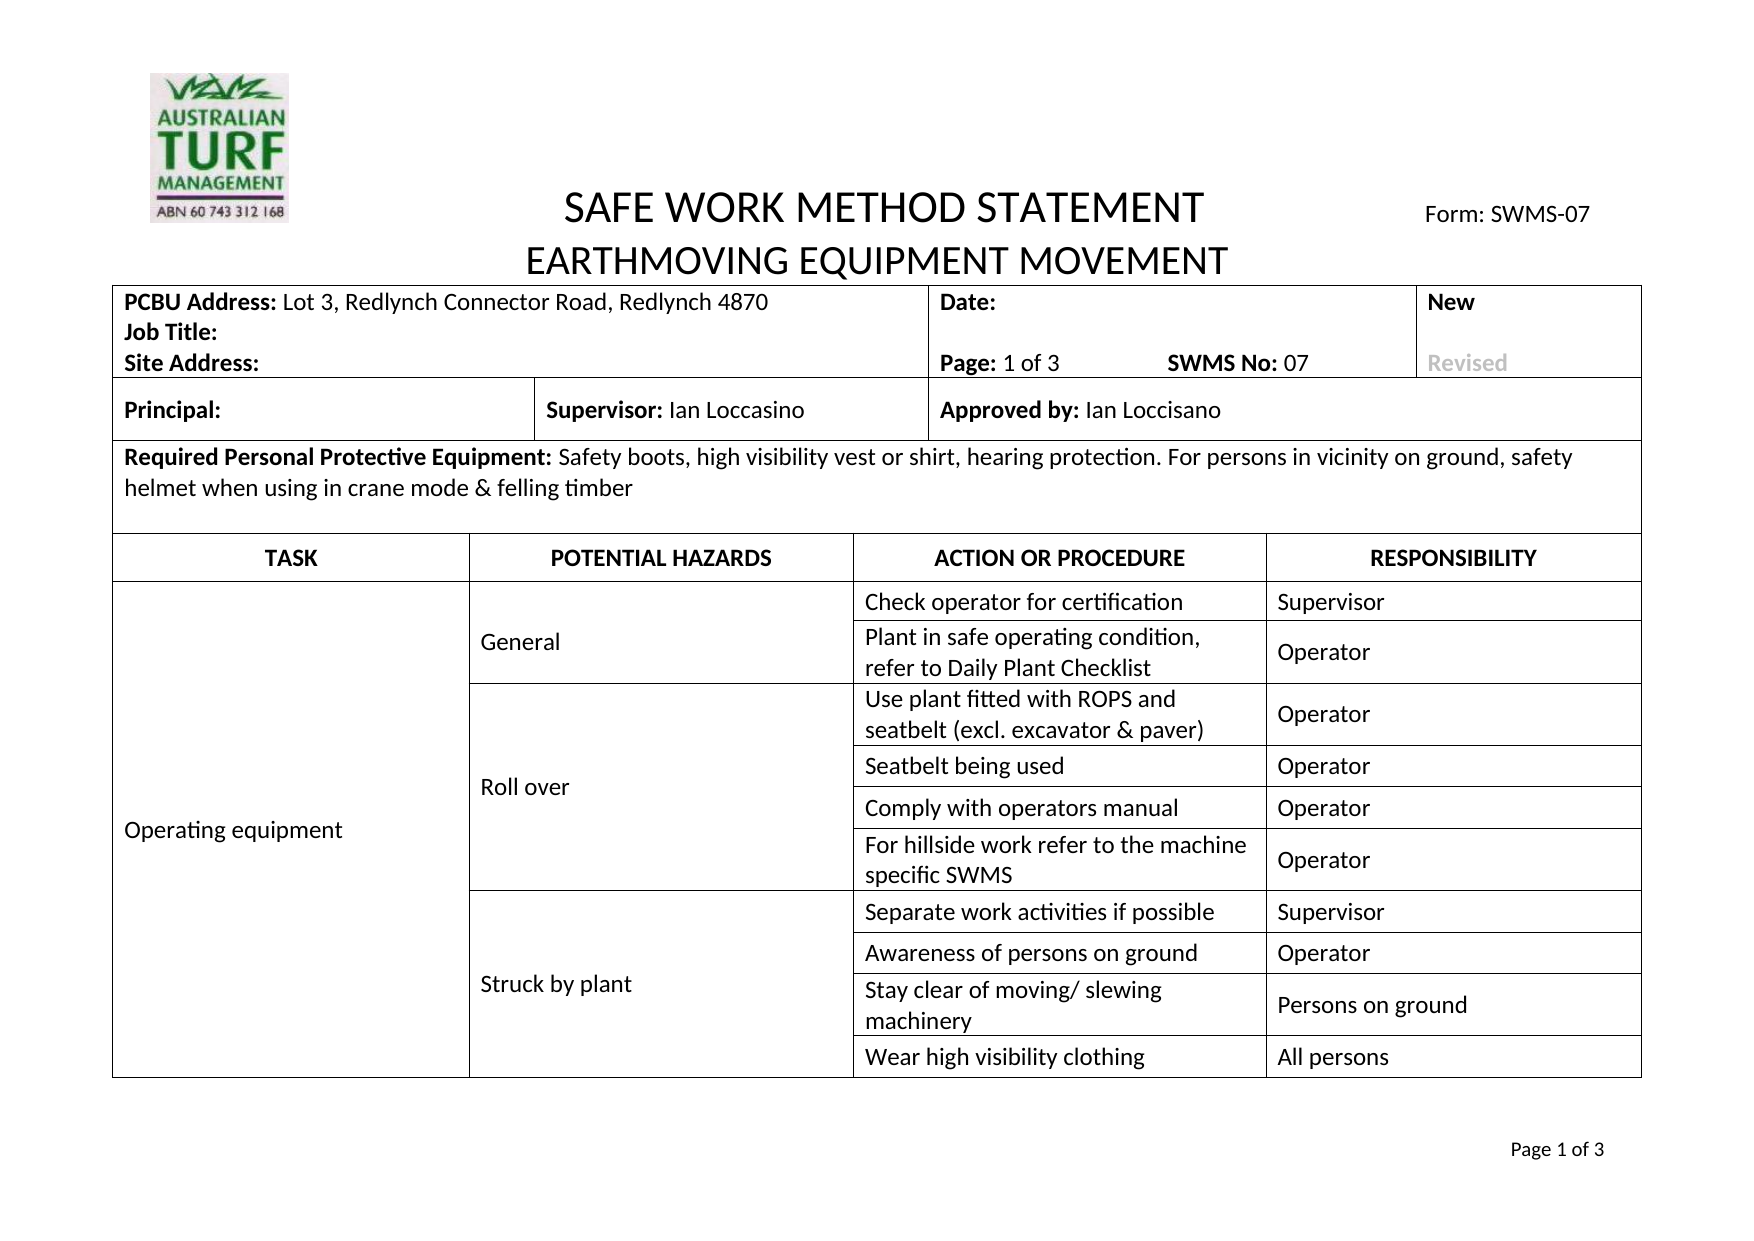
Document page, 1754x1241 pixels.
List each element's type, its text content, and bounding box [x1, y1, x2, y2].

table_cell Wear high visibility clothing [854, 1036, 1266, 1077]
table_cell Operator [1267, 746, 1641, 786]
table_cell Operator [1267, 933, 1641, 973]
table_cell Use plant fitted with ROPS and seatbelt (excl. excavator & paver) [854, 684, 1266, 744]
table_cell Supervisor [1267, 891, 1641, 932]
table_cell Supervisor [1267, 582, 1641, 620]
table_cell Principal: [113, 378, 534, 440]
table_cell Plant in safe operating condition, refer to Daily Plant Checklist [854, 621, 1266, 682]
table_cell RESPONSIBILITY [1267, 534, 1641, 581]
table_cell Seatbelt being used [854, 746, 1266, 786]
table_cell Operator [1267, 684, 1641, 744]
table_cell Struck by plant [470, 891, 853, 1077]
table_cell Check operator for certification [854, 582, 1266, 620]
table_cell Persons on ground [1267, 974, 1641, 1035]
table_cell Required Personal Protective Equipment: Safety boots, high visibility vest or shirt, hearing protection. For persons in vicinity on ground, safety helmet when using in crane mode & felling timber [113, 441, 1641, 533]
table_cell General [470, 582, 853, 682]
table_cell Stay clear of moving/ slewing machinery [854, 974, 1266, 1035]
picture [150, 73, 289, 223]
table_cell All persons [1267, 1036, 1641, 1077]
table_cell ACTION OR PROCEDURE [854, 534, 1266, 581]
table_cell Approved by: Ian Loccisano [929, 378, 1641, 440]
table_cell Operating equipment [113, 582, 469, 1077]
table_header New Revised [1417, 286, 1641, 377]
table_cell POTENTIAL HAZARDS [470, 534, 853, 581]
table_cell Operator [1267, 787, 1641, 828]
text EARTHMOVING EQUIPMENT MOVEMENT [150, 234, 1604, 284]
table_cell For hillside work refer to the machine specific SWMS [854, 829, 1266, 890]
table_header PCBU Address: Lot 3, Redlynch Connector Road, Redlynch 4870 Job Title: Site Address: [113, 286, 928, 377]
table_cell TASK [113, 534, 469, 581]
table_cell Roll over [470, 684, 853, 890]
table_cell Supervisor: Ian Loccasino [535, 378, 928, 440]
table_header Date: Page: 1 of 3 SWMS No: 07 [929, 286, 1416, 377]
table_cell Comply with operators manual [854, 787, 1266, 828]
table_cell Separate work activities if possible [854, 891, 1266, 932]
table_cell Operator [1267, 621, 1641, 682]
table_cell Awareness of persons on ground [854, 933, 1266, 973]
table_cell Operator [1267, 829, 1641, 890]
